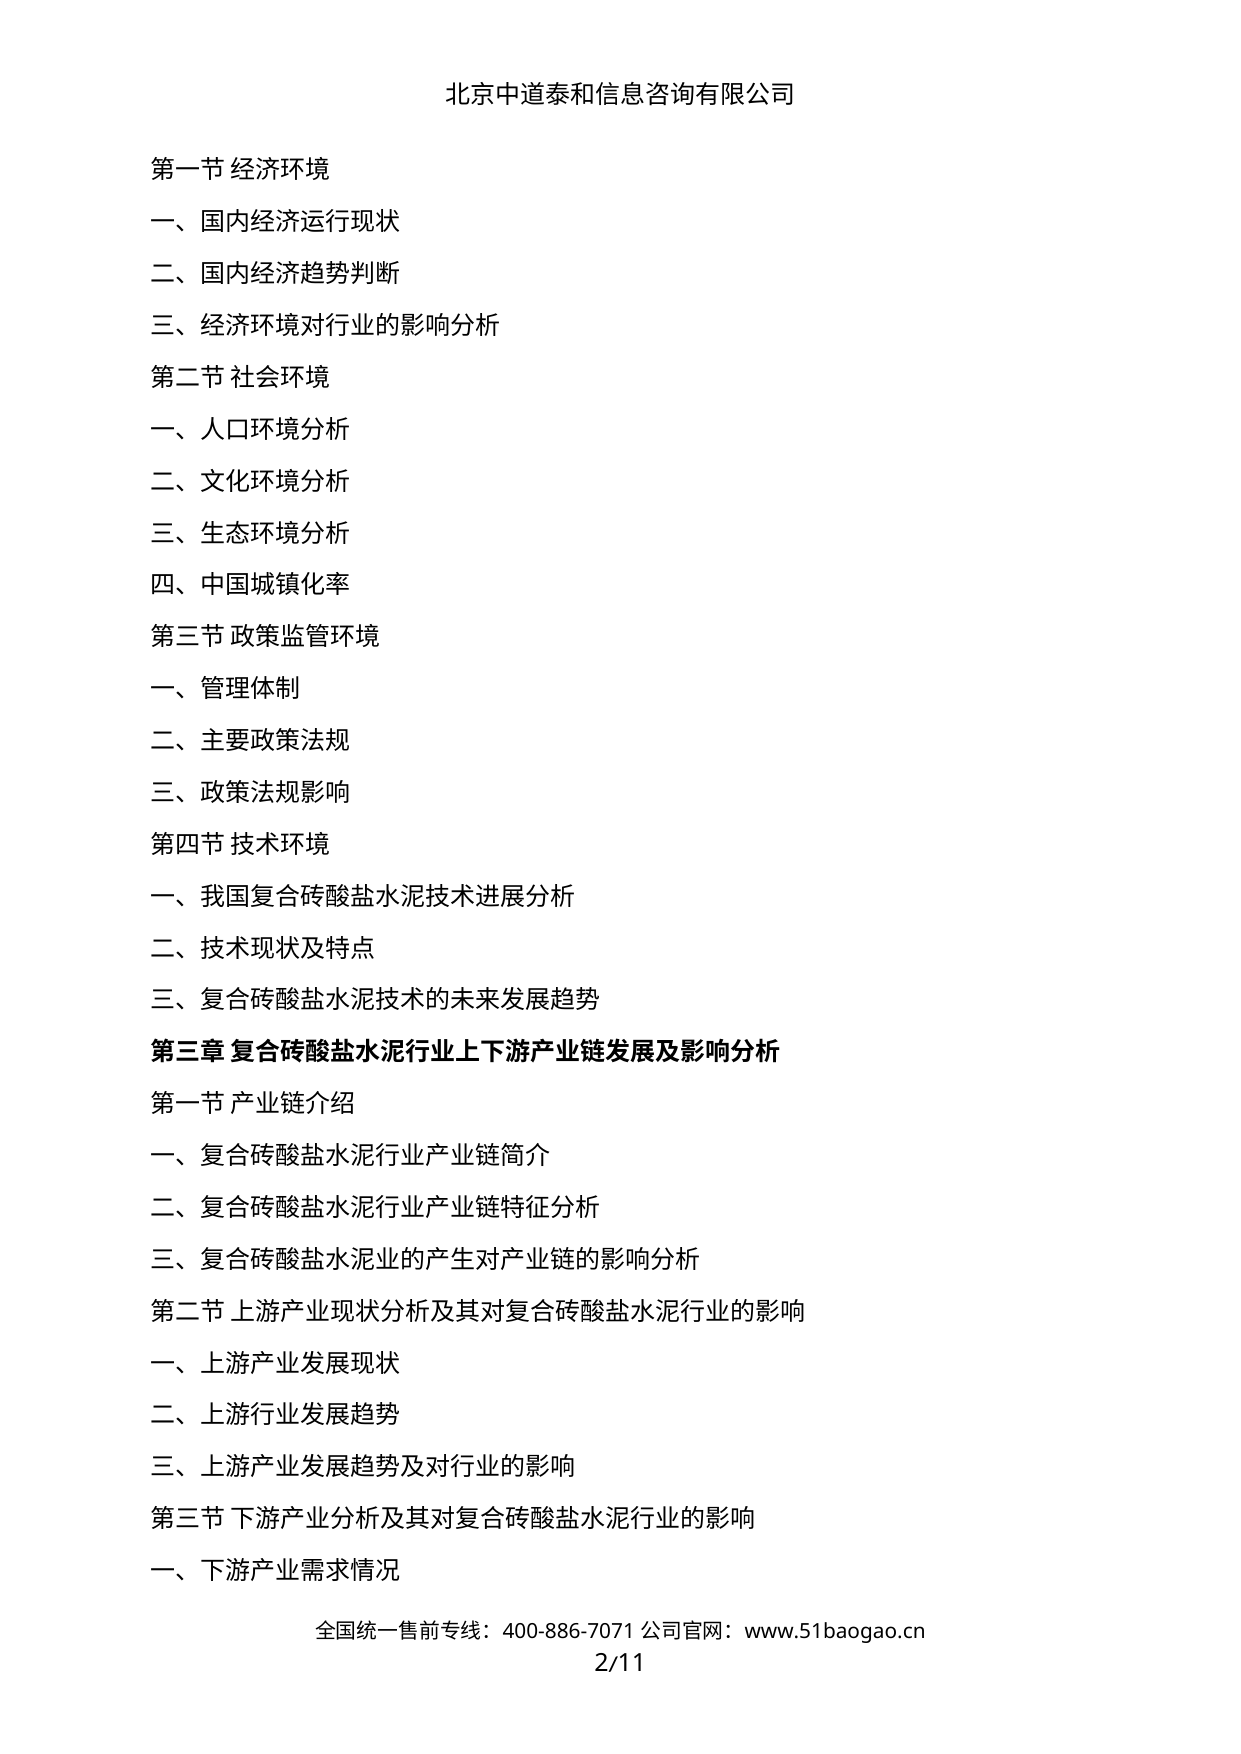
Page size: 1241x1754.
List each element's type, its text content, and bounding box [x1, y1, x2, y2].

text 第三章 复合砖酸盐水泥行业上下游产业链发展及影响分析 [150, 1032, 1090, 1068]
text 二、复合砖酸盐水泥行业产业链特征分析 [150, 1187, 1090, 1224]
text 第三节 下游产业分析及其对复合砖酸盐水泥行业的影响 [150, 1499, 1090, 1535]
text 一、国内经济运行现状 [150, 202, 1090, 238]
text 二、主要政策法规 [150, 721, 1090, 757]
text 一、复合砖酸盐水泥行业产业链简介 [150, 1136, 1090, 1172]
text 三、上游产业发展趋势及对行业的影响 [150, 1447, 1090, 1483]
text 三、复合砖酸盐水泥技术的未来发展趋势 [150, 980, 1090, 1016]
text 三、政策法规影响 [150, 772, 1090, 809]
text 四、中国城镇化率 [150, 565, 1090, 601]
text 第一节 经济环境 [150, 150, 1090, 186]
text 一、管理体制 [150, 669, 1090, 705]
text 一、我国复合砖酸盐水泥技术进展分析 [150, 876, 1090, 912]
text 三、经济环境对行业的影响分析 [150, 306, 1090, 342]
text 一、下游产业需求情况 [150, 1551, 1090, 1587]
text 一、人口环境分析 [150, 409, 1090, 446]
text 第三节 政策监管环境 [150, 617, 1090, 653]
text 第四节 技术环境 [150, 824, 1090, 861]
text 三、生态环境分析 [150, 513, 1090, 549]
text 第二节 上游产业现状分析及其对复合砖酸盐水泥行业的影响 [150, 1291, 1090, 1327]
text 二、国内经济趋势判断 [150, 254, 1090, 290]
text 二、上游行业发展趋势 [150, 1395, 1090, 1431]
text 第一节 产业链介绍 [150, 1084, 1090, 1120]
text 三、复合砖酸盐水泥业的产生对产业链的影响分析 [150, 1239, 1090, 1276]
text 二、技术现状及特点 [150, 928, 1090, 964]
text 第二节 社会环境 [150, 357, 1090, 394]
text 一、上游产业发展现状 [150, 1343, 1090, 1379]
text 二、文化环境分析 [150, 461, 1090, 497]
